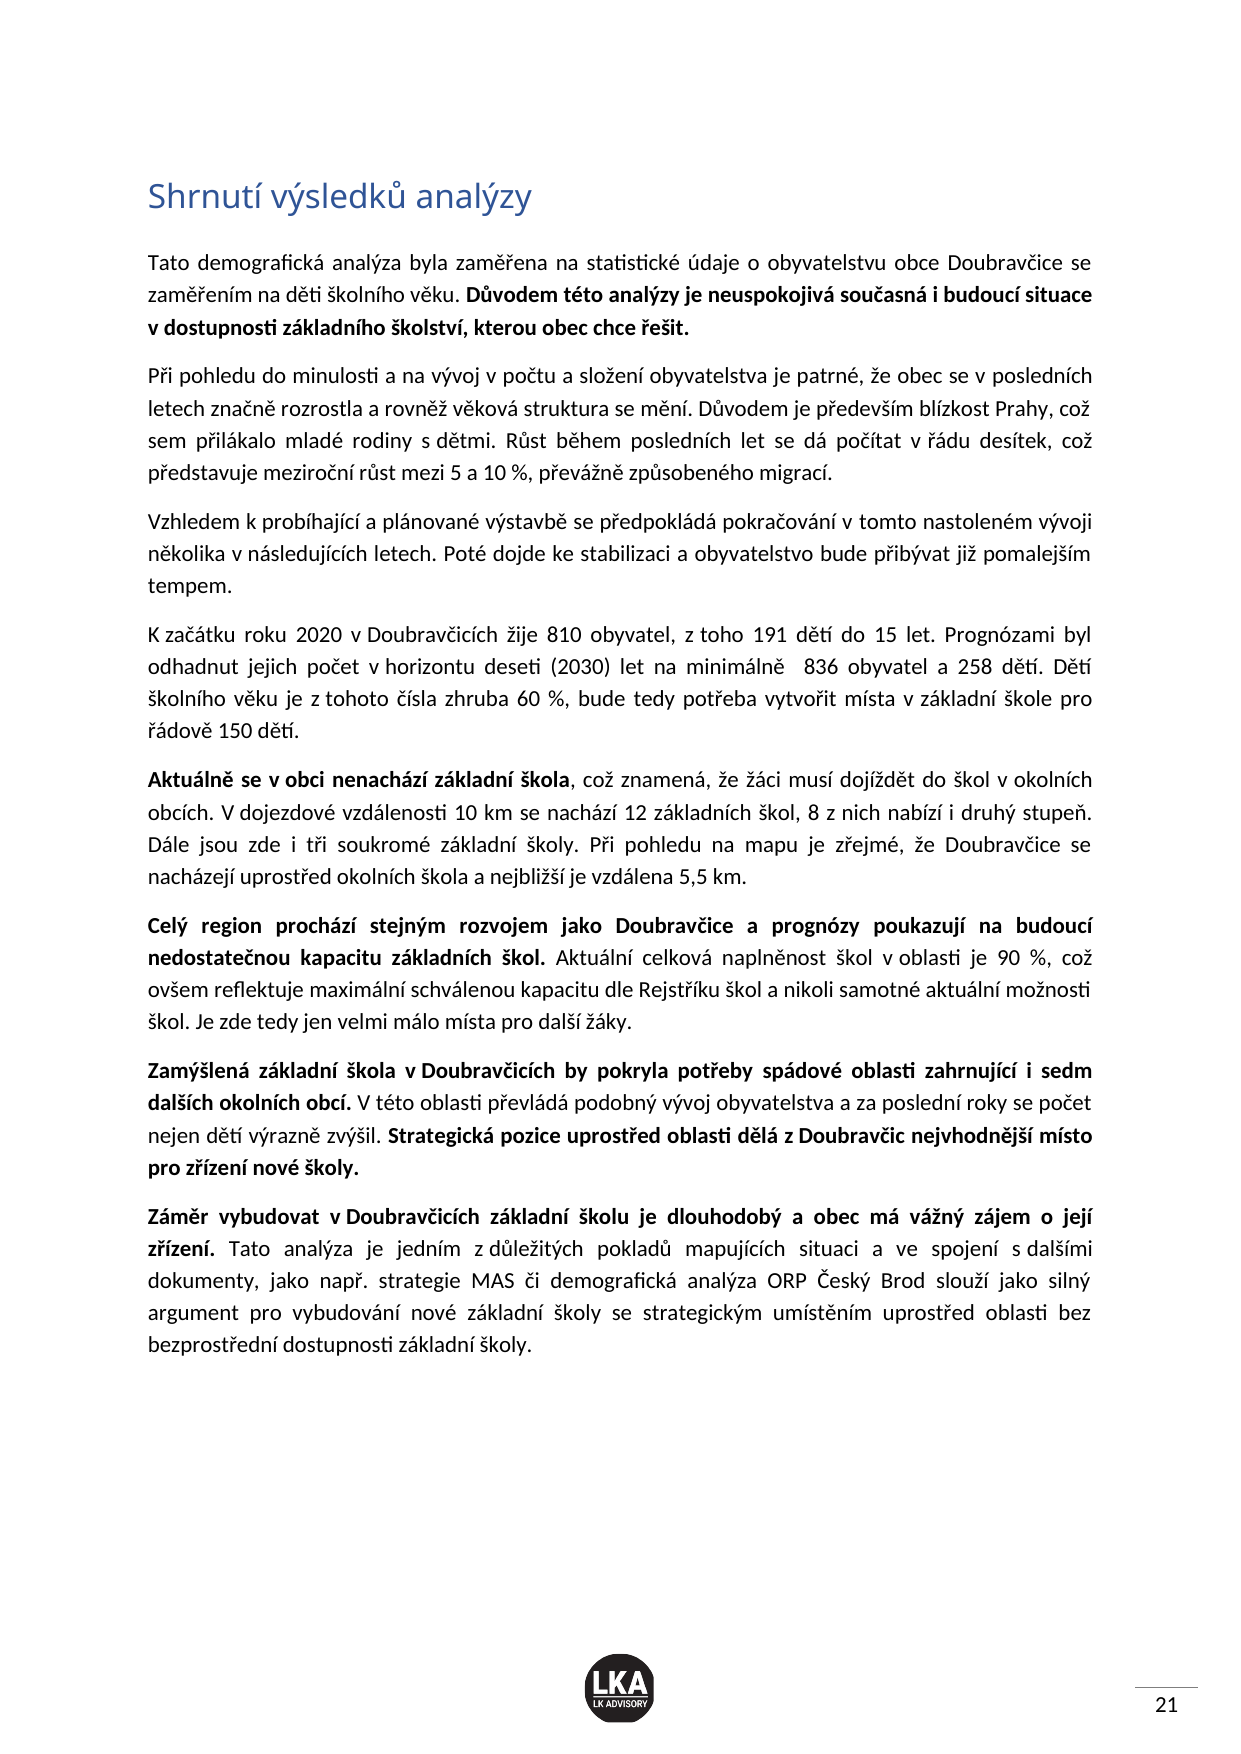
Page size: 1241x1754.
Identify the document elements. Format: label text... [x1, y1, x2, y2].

text K začátku roku 2020 v Doubravčicích žije 810 obyvatel, z toho 191 dětí do 15 let. Prognózami byl odhadnut jejich počet v horizontu deseti (2030) let na minimálně 836 obyvatel a 258 dětí. Dětí školního věku je z tohoto čísla zhruba 60 %, bude tedy potřeba vytvořit místa v základní škole pro řádově 150 dětí. [148, 620, 1093, 745]
text Při pohledu do minulosti a na vývoj v počtu a složení obyvatelstva je patrné, že obec se v posledních letech značně rozrostla a rovněž věková struktura se mění. Důvodem je především blízkost Prahy, což sem přilákalo mladé rodiny s dětmi. Růst během posledních let se dá počítat v řádu desítek, což představuje meziroční růst mezi 5 a 10 %, převážně způsobeného migrací. [148, 361, 1093, 486]
text Celý region prochází stejným rozvojem jako Doubravčice a prognózy poukazují na budoucí nedostatečnou kapacitu základních škol. Aktuální celková naplněnost škol v oblasti je 90 %, což ovšem reflektuje maximální schválenou kapacitu dle Rejstříku škol a nikoli samotné aktuální možnosti škol. Je zde tedy jen velmi málo místa pro další žáky. [148, 911, 1093, 1036]
text Vzhledem k probíhající a plánované výstavbě se předpokládá pokračování v tomto nastoleném vývoji několika v následujících letech. Poté dojde ke stabilizaci a obyvatelstvo bude přibývat již pomalejším tempem. [148, 507, 1093, 599]
text Zamýšlená základní škola v Doubravčicích by pokryla potřeby spádové oblasti zahrnující i sedm dalších okolních obcí. V této oblasti převládá podobný vývoj obyvatelstva a za poslední roky se počet nejen dětí výrazně zvýšil. Strategická pozice uprostřed oblasti dělá z Doubravčic nejvhodnější místo pro zřízení nové školy. [148, 1056, 1093, 1181]
picture [584, 1653, 654, 1723]
text Záměr vybudovat v Doubravčicích základní školu je dlouhodobý a obec má vážný zájem o její zřízení. Tato analýza je jedním z důležitých pokladů mapujících situaci a ve spojení s dalšími dokumenty, jako např. strategie MAS či demografická analýza ORP Český Brod slouží jako silný argument pro vybudování nové základní školy se strategickým umístěním uprostřed oblasti bez bezprostřední dostupnosti základní školy. [148, 1202, 1093, 1358]
text Tato demografická analýza byla zaměřena na statistické údaje o obyvatelstvu obce Doubravčice se zaměřením na děti školního věku. Důvodem této analýzy je neuspokojivá současná i budoucí situace v dostupnosti základního školství, kterou obec chce řešit. [148, 248, 1093, 341]
text Aktuálně se v obci nenachází základní škola, což znamená, že žáci musí dojíždět do škol v okolních obcích. V dojezdové vzdálenosti 10 km se nachází 12 základních škol, 8 z nich nabízí i druhý stupeň. Dále jsou zde i tři soukromé základní školy. Při pohledu na mapu je zřejmé, že Doubravčice se nacházejí uprostřed okolních škola a nejbližší je vzdálena 5,5 km. [148, 766, 1093, 890]
subtitle Shrnutí výsledků analýzy [148, 172, 1093, 218]
